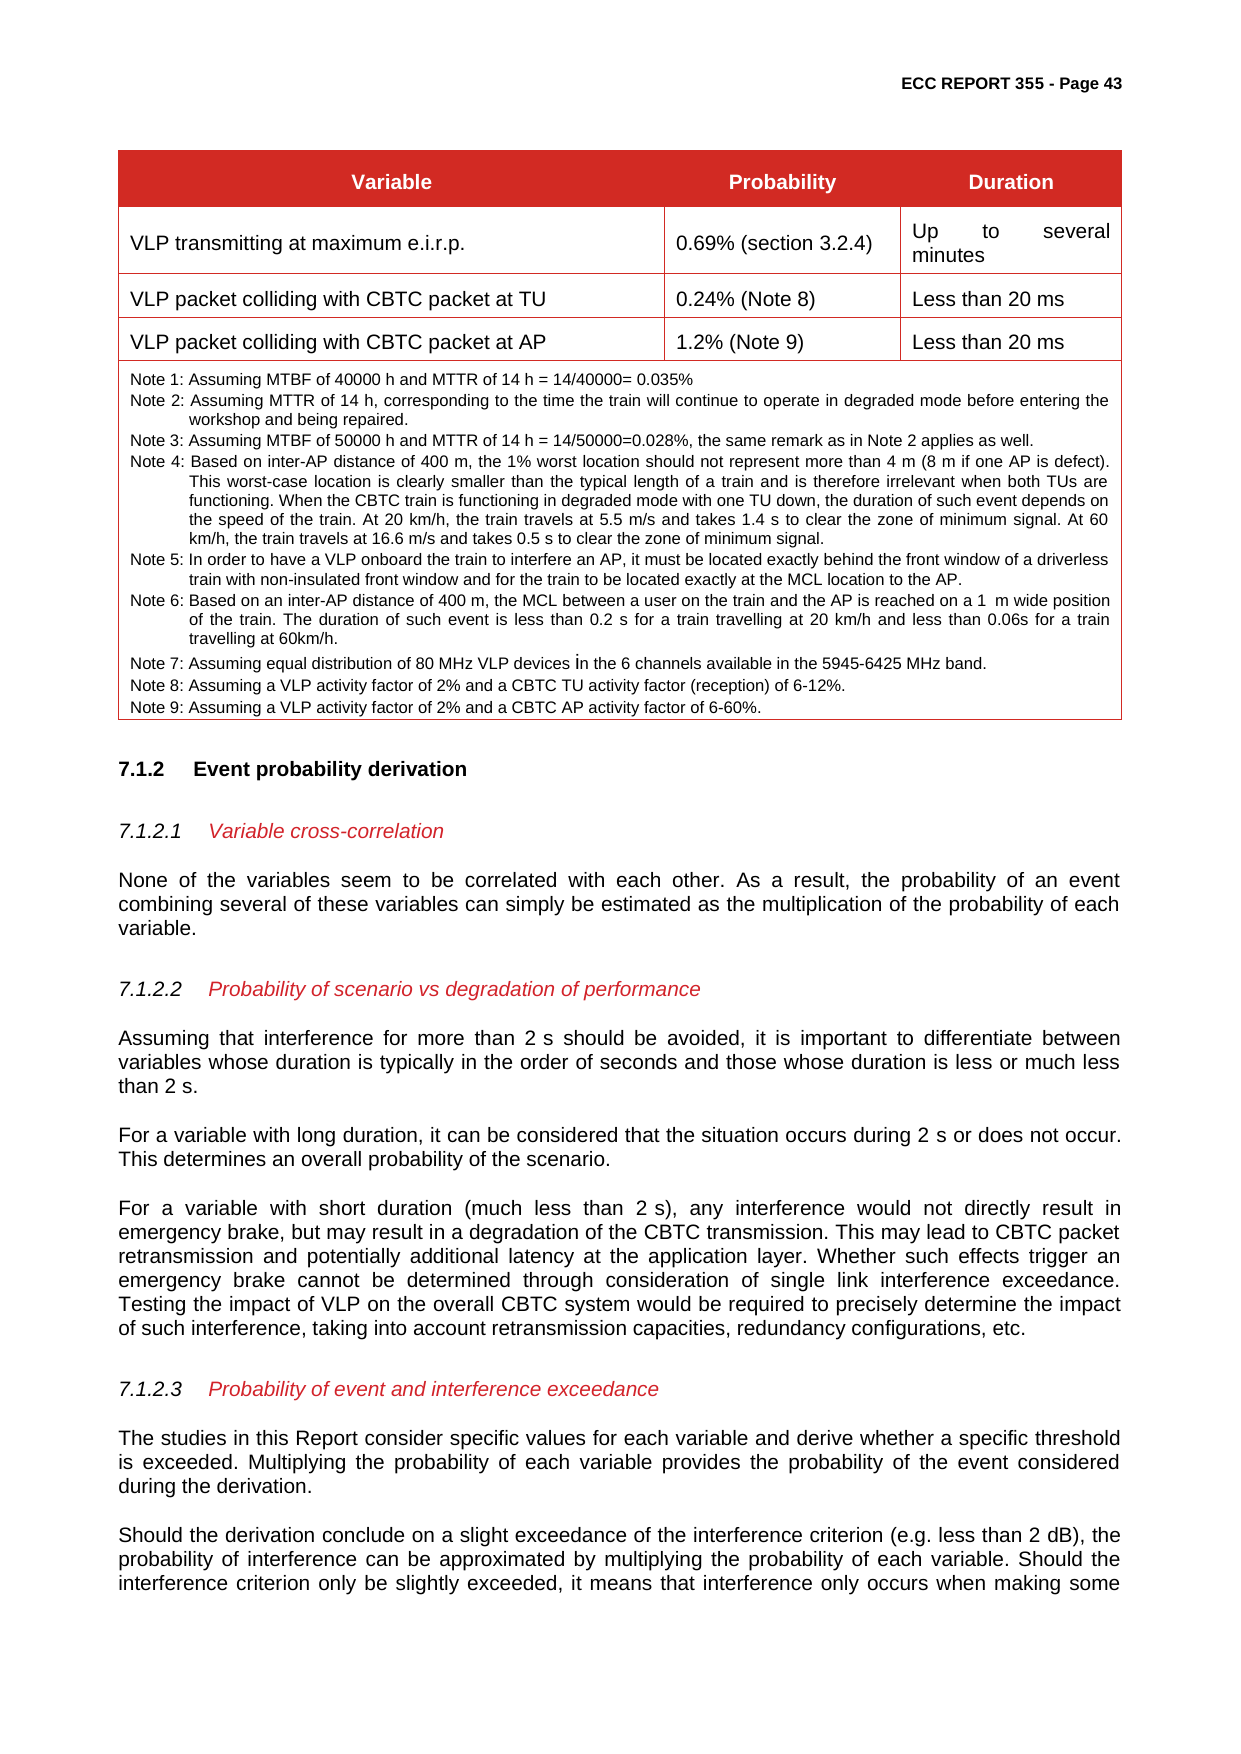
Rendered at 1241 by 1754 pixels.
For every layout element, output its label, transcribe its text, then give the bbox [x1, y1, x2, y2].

table_header Duration [901, 151, 1121, 206]
table_cell VLP transmitting at maximum e.i.r.p. [119, 207, 664, 273]
table_cell 0.69% (section 3.2.4) [665, 207, 900, 273]
table_cell VLP packet colliding with CBTC packet at TU [119, 274, 664, 317]
subtitle Probability of event and interference exceedance [118, 1377, 1122, 1401]
table_header Variable [119, 151, 664, 206]
table_cell Less than 20 ms [901, 318, 1121, 360]
text None of the variables seem to be correlated with each other. As a result, the probability of an event combining several of these variables can simply be estimated as the multiplication of the probability of each variable. [118, 868, 1122, 939]
subtitle Event probability derivation [118, 757, 1122, 781]
table_cell VLP packet colliding with CBTC packet at AP [119, 318, 664, 360]
text Assuming that interference for more than 2 s should be avoided, it is important to differentiate between variables whose duration is typically in the order of seconds and those whose duration is less or much less than 2 s. [118, 1026, 1122, 1098]
text The studies in this Report consider specific values for each variable and derive whether a specific threshold is exceeded. Multiplying the probability of each variable provides the probability of the event considered during the derivation. [118, 1426, 1122, 1498]
text For a variable with short duration (much less than 2 s), any interference would not directly result in emergency brake, but may result in a degradation of the CBTC transmission. This may lead to CBTC packet retransmission and potentially additional latency at the application layer. Whether such effects trigger an emergency brake cannot be determined through consideration of single link interference exceedance. Testing the impact of VLP on the overall CBTC system would be required to precisely determine the impact of such interference, taking into account retransmission capacities, redundancy configurations, etc. [118, 1196, 1122, 1339]
table_header Probability [665, 151, 900, 206]
subtitle Variable cross-correlation [118, 819, 1122, 843]
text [118, 1523, 1122, 1595]
table_cell Less than 20 ms [901, 274, 1121, 317]
table_cell Up to several minutes [901, 207, 1121, 273]
table_cell Note 1: Assuming MTBF of 40000 h and MTTR of 14 h = 14/40000= 0.035% Note 2: Assuming MTTR of 14 h, corresponding to the time the train will continue to operate in degraded mode before entering the workshop and being repaired. Note 3: Assuming MTBF of 50000 h and MTTR of 14 h = 14/50000=0.028%, the same remark as in Note 2 applies as well. Note 4: Based on inter-AP distance of 400 m, the 1% worst location should not represent more than 4 m (8 m if one AP is defect). This worst-case location is clearly smaller than the typical length of a train and is therefore irrelevant when both TUs are functioning. When the CBTC train is functioning in degraded mode with one TU down, the duration of such event depends on the speed of the train. At 20 km/h, the train travels at 5.5 m/s and takes 1.4 s to clear the zone of minimum signal. At 60 km/h, the train travels at 16.6 m/s and takes 0.5 s to clear the zone of minimum signal. Note 5: In order to have a VLP onboard the train to interfere an AP, it must be located exactly behind the front window of a driverless train with non-insulated front window and for the train to be located exactly at the MCL location to the AP. Note 6: Based on an inter-AP distance of 400 m, the MCL between a user on the train and the AP is reached on a 1 m wide position of the train. The duration of such event is less than 0.2 s for a train travelling at 20 km/h and less than 0.06s for a train travelling at 60km/h. Note 7: Assuming equal distribution of 80 MHz VLP devices in the 6 channels available in the 5945-6425 MHz band. Note 8: Assuming a VLP activity factor of 2% and a CBTC TU activity factor (reception) of 6-12%. Note 9: Assuming a VLP activity factor of 2% and a CBTC AP activity factor of 6-60%. [119, 361, 1121, 719]
table_cell 0.24% (Note 8) [665, 274, 900, 317]
subtitle Probability of scenario vs degradation of performance [118, 977, 1122, 1001]
table_cell 1.2% (Note 9) [665, 318, 900, 360]
text For a variable with long duration, it can be considered that the situation occurs during 2 s or does not occur. This determines an overall probability of the scenario. [118, 1123, 1122, 1171]
